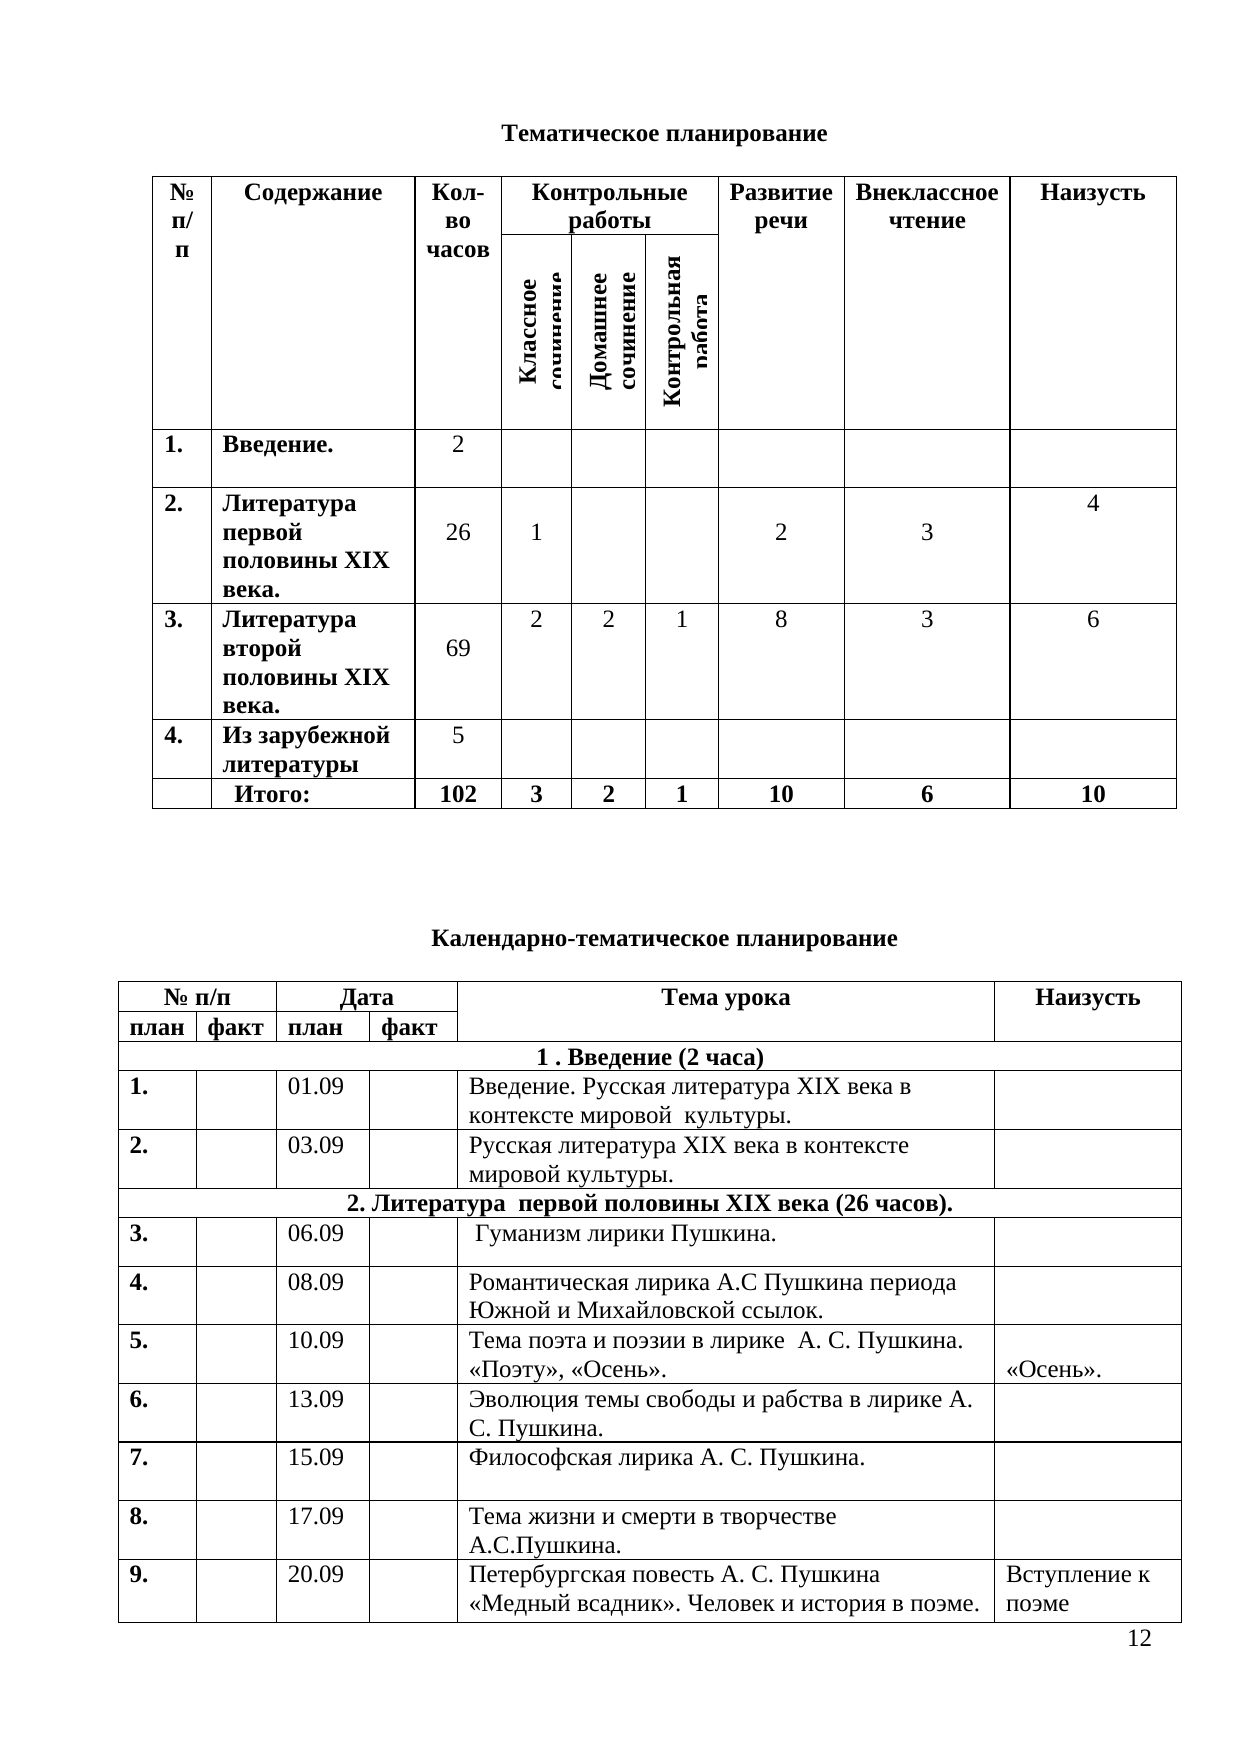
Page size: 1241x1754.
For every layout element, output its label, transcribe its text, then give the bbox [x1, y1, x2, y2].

table_cell 2. [153, 488, 211, 603]
table_cell [197, 1130, 276, 1187]
table_cell [572, 488, 645, 603]
table_cell [370, 1071, 457, 1129]
table_cell Философская лирика А. С. Пушкина. [458, 1443, 994, 1500]
table_cell 03.09 [277, 1130, 369, 1187]
table_cell «Осень». [995, 1325, 1181, 1383]
table_cell [370, 1130, 457, 1187]
table_cell 26 [416, 488, 501, 603]
table_cell 1 [646, 604, 718, 719]
table_cell 4 [1011, 488, 1176, 603]
table_cell 102 [416, 779, 501, 807]
table_cell 15.09 [277, 1443, 369, 1500]
text Календарно-тематическое планирование [177, 923, 1152, 952]
table_cell 8 [719, 604, 844, 719]
table_cell 6 [1011, 604, 1176, 719]
table_cell [845, 430, 1009, 487]
table_cell план [277, 1012, 369, 1041]
table_cell Введение. Русская литература XIX века в контексте мировой культуры. [458, 1071, 994, 1129]
table_header Наизусть [995, 982, 1181, 1041]
table_cell [719, 430, 844, 487]
table_cell [995, 1218, 1181, 1266]
table_cell Гуманизм лирики Пушкина. [458, 1218, 994, 1266]
table_cell Эволюция темы свободы и рабства в лирике А. С. Пушкина. [458, 1384, 994, 1441]
table_cell Русская литература XIX века в контексте мировой культуры. [458, 1130, 994, 1187]
table_cell 2 [502, 604, 571, 719]
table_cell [995, 1560, 1181, 1622]
table_cell Из зарубежной литературы [212, 720, 414, 778]
table_cell [153, 779, 211, 807]
table_cell 7. [119, 1443, 196, 1500]
table_cell [719, 720, 844, 778]
table_cell [197, 1267, 276, 1324]
table_header Контрольные работы [502, 177, 718, 234]
table_cell 1 . Введение (2 часа) [119, 1042, 1181, 1070]
table_cell 10.09 [277, 1325, 369, 1383]
table_cell 3 [845, 604, 1009, 719]
table_cell 10 [719, 779, 844, 807]
table_header Развитие речи [719, 177, 844, 428]
table_cell 1. [153, 430, 211, 487]
table_cell 1. [119, 1071, 196, 1129]
table_cell 20.09 [277, 1560, 369, 1622]
table_cell 2 [416, 430, 501, 487]
table_cell [370, 1267, 457, 1324]
table_cell 17.09 [277, 1501, 369, 1558]
table_cell Литература второй половины XIX века. [212, 604, 414, 719]
table_header № п/п [153, 177, 211, 428]
table_cell [197, 1501, 276, 1558]
table_cell Введение. [212, 430, 414, 487]
table_cell [370, 1218, 457, 1266]
table_cell [197, 1443, 276, 1500]
table_cell [646, 430, 718, 487]
table_cell 6 [845, 779, 1009, 807]
table_header Кол-во часов [416, 177, 501, 428]
table_cell 2. Литература первой половины XIX века (26 часов). [119, 1189, 1181, 1217]
table_cell 5 [416, 720, 501, 778]
table_cell [370, 1443, 457, 1500]
table_cell [995, 1501, 1181, 1558]
table_cell 4. [119, 1267, 196, 1324]
table_cell [1011, 720, 1176, 778]
table_cell 2. [119, 1130, 196, 1187]
table_cell [646, 720, 718, 778]
table_cell 2 [719, 488, 844, 603]
table_cell [370, 1325, 457, 1383]
table_cell 69 [416, 604, 501, 719]
table_cell [370, 1501, 457, 1558]
table_cell 6. [119, 1384, 196, 1441]
table_cell [995, 1130, 1181, 1187]
table_header Содержание [212, 177, 414, 428]
table_cell 3 [502, 779, 571, 807]
table_cell 2 [572, 779, 645, 807]
table_cell [502, 430, 571, 487]
table_cell Романтическая лирика А.С Пушкина периода Южной и Михайловской ссылок. [458, 1267, 994, 1324]
text Тематическое планирование [177, 118, 1152, 147]
table_cell 3. [153, 604, 211, 719]
table_cell [995, 1443, 1181, 1500]
table_cell факт [370, 1012, 457, 1041]
table_cell 2 [572, 604, 645, 719]
table_cell [197, 1218, 276, 1266]
table_cell [370, 1560, 457, 1622]
table_cell [1011, 430, 1176, 487]
table_cell [646, 488, 718, 603]
table_header № п/п [119, 982, 276, 1011]
table_cell Литература первой половины XIX века. [212, 488, 414, 603]
table_cell [370, 1384, 457, 1441]
table_cell Классное сочинение [502, 235, 571, 428]
table_cell Итого: [212, 779, 414, 807]
table_cell [197, 1325, 276, 1383]
table_cell [572, 720, 645, 778]
table_header Внеклассное чтение [845, 177, 1009, 428]
table_cell Тема жизни и смерти в творчестве А.С.Пушкина. [458, 1501, 994, 1558]
table_header Дата [277, 982, 457, 1011]
table_cell [197, 1384, 276, 1441]
table_cell 3. [119, 1218, 196, 1266]
table_cell 4. [153, 720, 211, 778]
table_cell 8. [119, 1501, 196, 1558]
table_cell 01.09 [277, 1071, 369, 1129]
table_cell [502, 720, 571, 778]
table_cell Контрольная работа [646, 235, 718, 428]
table_cell факт [197, 1012, 276, 1041]
table_cell [995, 1267, 1181, 1324]
table_cell Домашнее сочинение [572, 235, 645, 428]
table_header Наизусть [1011, 177, 1176, 428]
table_cell [995, 1384, 1181, 1441]
table_cell Тема поэта и поэзии в лирике А. С. Пушкина. «Поэту», «Осень». [458, 1325, 994, 1383]
table_cell 10 [1011, 779, 1176, 807]
table_cell 06.09 [277, 1218, 369, 1266]
table_cell 13.09 [277, 1384, 369, 1441]
table_cell 3 [845, 488, 1009, 603]
table_cell [845, 720, 1009, 778]
table_cell [197, 1560, 276, 1622]
table_cell [995, 1071, 1181, 1129]
table_cell 1 [502, 488, 571, 603]
table_cell 1 [646, 779, 718, 807]
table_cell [458, 1560, 994, 1622]
table_header Тема урока [458, 982, 994, 1041]
table_cell 5. [119, 1325, 196, 1383]
table_cell [197, 1071, 276, 1129]
table_cell 9. [119, 1560, 196, 1622]
table_cell план [119, 1012, 196, 1041]
table_cell [572, 430, 645, 487]
table_cell 08.09 [277, 1267, 369, 1324]
